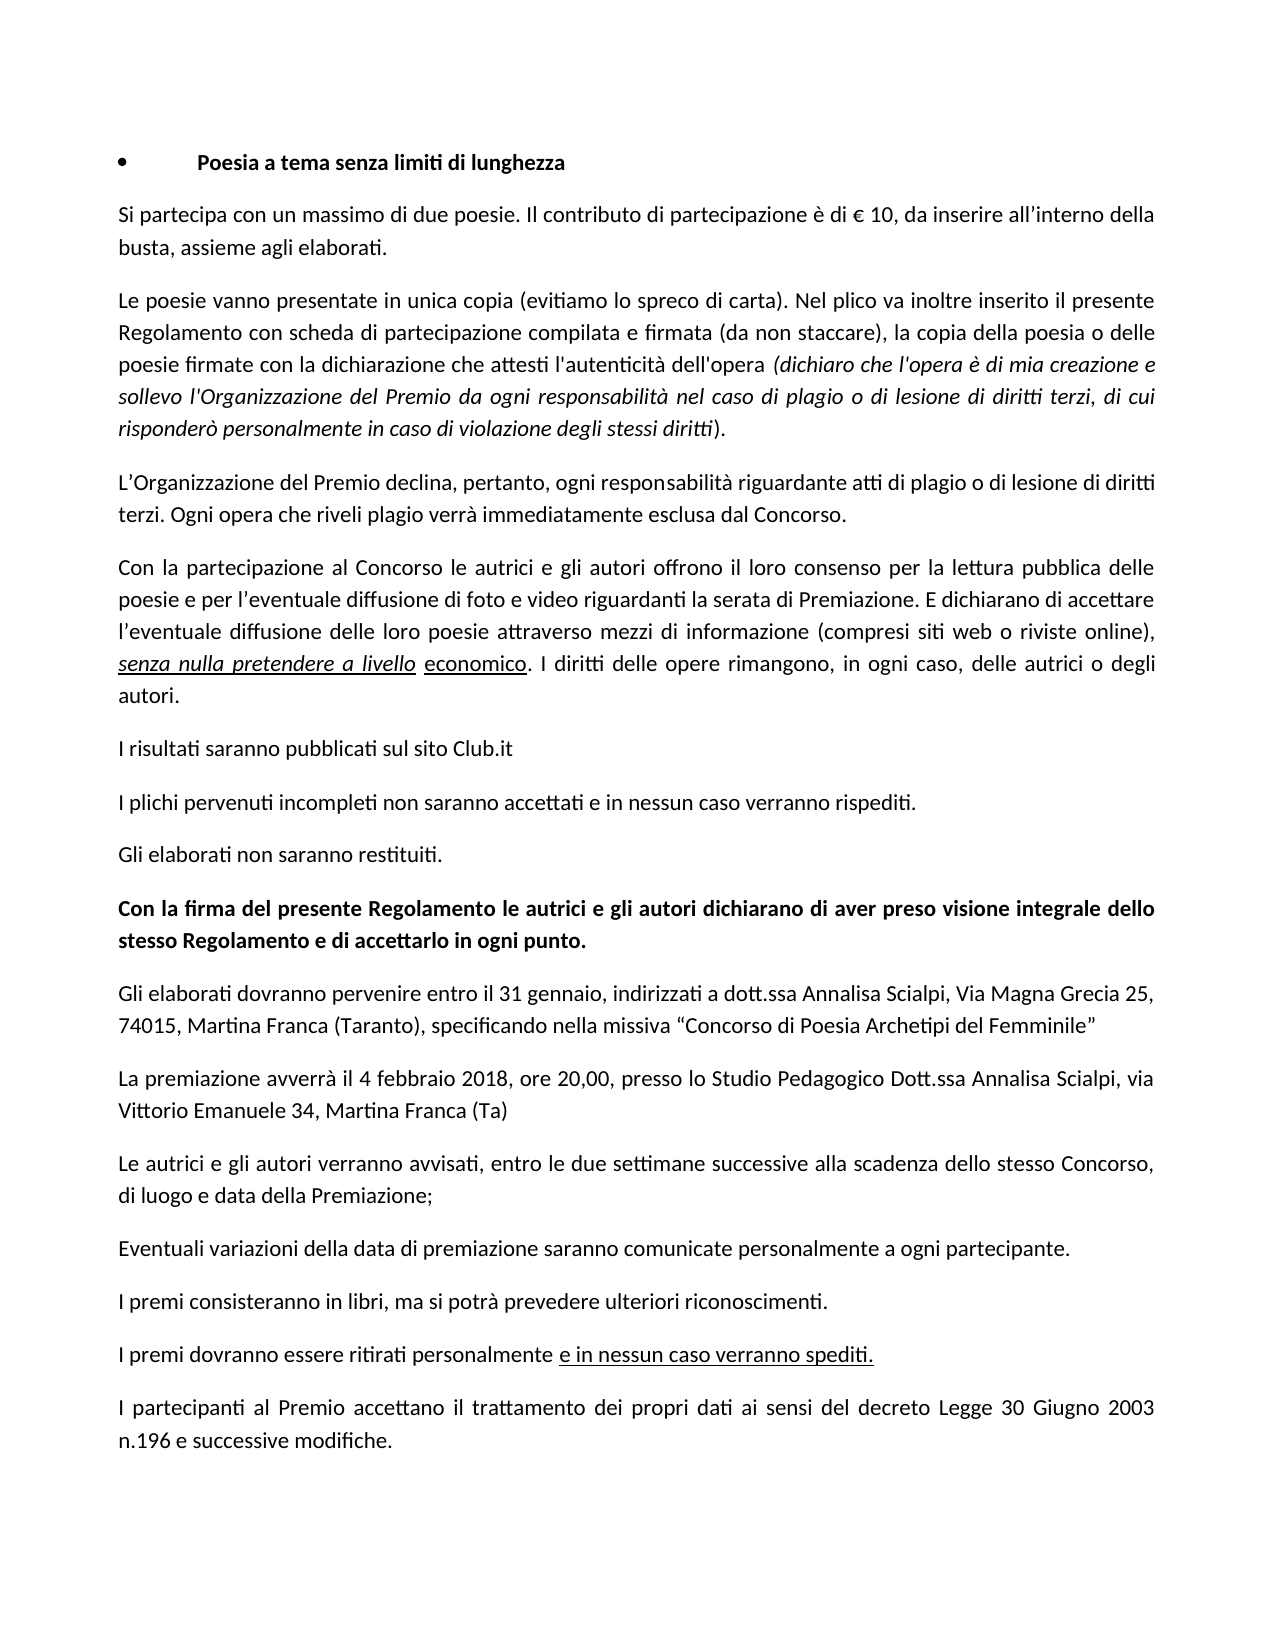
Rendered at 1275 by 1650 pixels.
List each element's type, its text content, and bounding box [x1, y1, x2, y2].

text Con la partecipazione al Concorso le autrici e gli autori offrono il loro consenso per la lettura pubblica delle poesie e per l’eventuale diffusione di foto e video riguardanti la serata di Premiazione. E dichiarano di accettare l’eventuale diffusione delle loro poesie attraverso mezzi di informazione (compresi siti web o riviste online), senza nulla pretendere a livello economico. I diritti delle opere rimangono, in ogni caso, delle autrici o degli autori. [118, 553, 1157, 709]
text I premi dovranno essere ritirati personalmente e in nessun caso verranno spediti. [118, 1341, 1157, 1368]
text Gli elaborati non saranno restituiti. [118, 841, 1157, 869]
text I plichi pervenuti incompleti non saranno accettati e in nessun caso verranno rispediti. [118, 788, 1157, 816]
text Con la firma del presente Regolamento le autrici e gli autori dichiarano di aver preso visione integrale dello stesso Regolamento e di accettarlo in ogni punto. [118, 894, 1157, 954]
list I partecipanti al Premio accettano il trattamento dei propri dati ai sensi del decreto Legge 30 Giugno 2003 n.196 e successive modifiche. [118, 1393, 1157, 1454]
text L’Organizzazione del Premio declina, pertanto, ogni responsabilità riguardante atti di plagio o di lesione di diritti terzi. Ogni opera che riveli plagio verrà immediatamente esclusa dal Concorso. [118, 468, 1157, 528]
list Poesia a tema senza limiti di lunghezza [118, 148, 1157, 176]
text I premi consisteranno in libri, ma si potrà prevedere ulteriori riconoscimenti. [118, 1287, 1157, 1316]
text Le poesie vanno presentate in unica copia (evitiamo lo spreco di carta). Nel plico va inoltre inserito il presente Regolamento con scheda di partecipazione compilata e firmata (da non staccare), la copia della poesia o delle poesie firmate con la dichiarazione che attesti l'autenticità dell'opera (dichiaro che l'opera è di mia creazione e sollevo l'Organizzazione del Premio da ogni responsabilità nel caso di plagio o di lesione di diritti terzi, di cui risponderò personalmente in caso di violazione degli stessi diritti). [118, 286, 1157, 443]
text La premiazione avverrà il 4 febbraio 2018, ore 20,00, presso lo Studio Pedagogico Dott.ssa Annalisa Scialpi, via Vittorio Emanuele 34, Martina Franca (Ta) [118, 1064, 1157, 1124]
text Gli elaborati dovranno pervenire entro il 31 gennaio, indirizzati a dott.ssa Annalisa Scialpi, Via Magna Grecia 25, 74015, Martina Franca (Taranto), specificando nella missiva “Concorso di Poesia Archetipi del Femminile” [118, 979, 1157, 1039]
text Si partecipa con un massimo di due poesie. Il contributo di partecipazione è di € 10, da inserire all’interno della busta, assieme agli elaborati. [118, 201, 1157, 261]
text Eventuali variazioni della data di premiazione saranno comunicate personalmente a ogni partecipante. [118, 1234, 1157, 1262]
text I risultati saranno pubblicati sul sito Club.it [118, 734, 1157, 763]
text Le autrici e gli autori verranno avvisati, entro le due settimane successive alla scadenza dello stesso Concorso, di luogo e data della Premiazione; [118, 1149, 1157, 1209]
